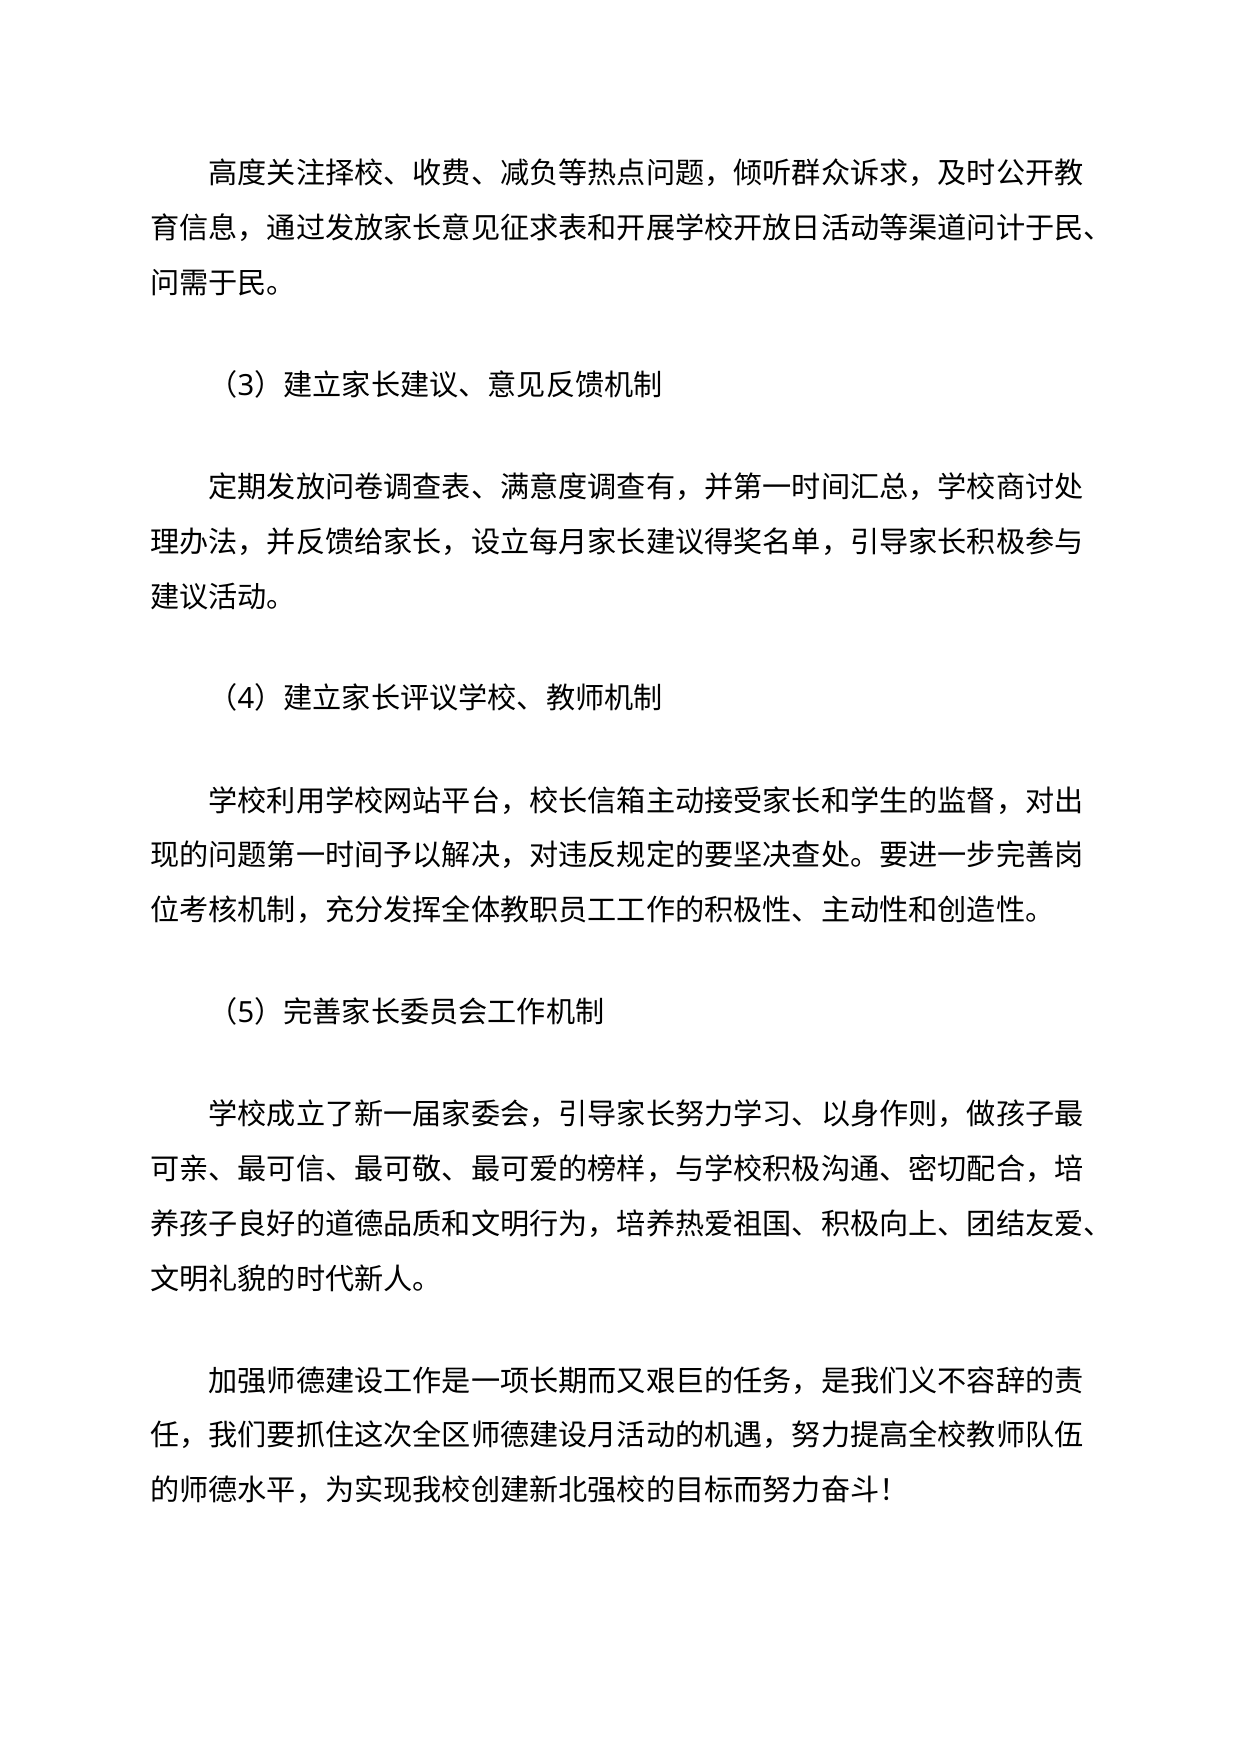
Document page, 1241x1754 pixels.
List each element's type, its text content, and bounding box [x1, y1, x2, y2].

text （4）建立家长评议学校、教师机制 [150, 675, 1090, 717]
text 定期发放问卷调查表、满意度调查有，并第一时间汇总，学校商讨处理办法，并反馈给家长，设立每月家长建议得奖名单，引导家长积极参与建议活动。 [150, 463, 1090, 616]
text （5）完善家长委员会工作机制 [150, 989, 1090, 1031]
text 学校成立了新一届家委会，引导家长努力学习、以身作则，做孩子最可亲、最可信、最可敬、最可爱的榜样，与学校积极沟通、密切配合，培养孩子良好的道德品质和文明行为，培养热爱祖国、积极向上、团结友爱、文明礼貌的时代新人。 [150, 1091, 1090, 1298]
text 高度关注择校、收费、减负等热点问题，倾听群众诉求，及时公开教育信息，通过发放家长意见征求表和开展学校开放日活动等渠道问计于民、问需于民。 [150, 150, 1090, 302]
text （3）建立家长建议、意见反馈机制 [150, 362, 1090, 404]
text 加强师德建设工作是一项长期而又艰巨的任务，是我们义不容辞的责任，我们要抓住这次全区师德建设月活动的机遇，努力提高全校教师队伍的师德水平，为实现我校创建新北强校的目标而努力奋斗！ [150, 1357, 1090, 1509]
text 学校利用学校网站平台，校长信箱主动接受家长和学生的监督，对出现的问题第一时间予以解决，对违反规定的要坚决查处。要进一步完善岗位考核机制，充分发挥全体教职员工工作的积极性、主动性和创造性。 [150, 777, 1090, 929]
